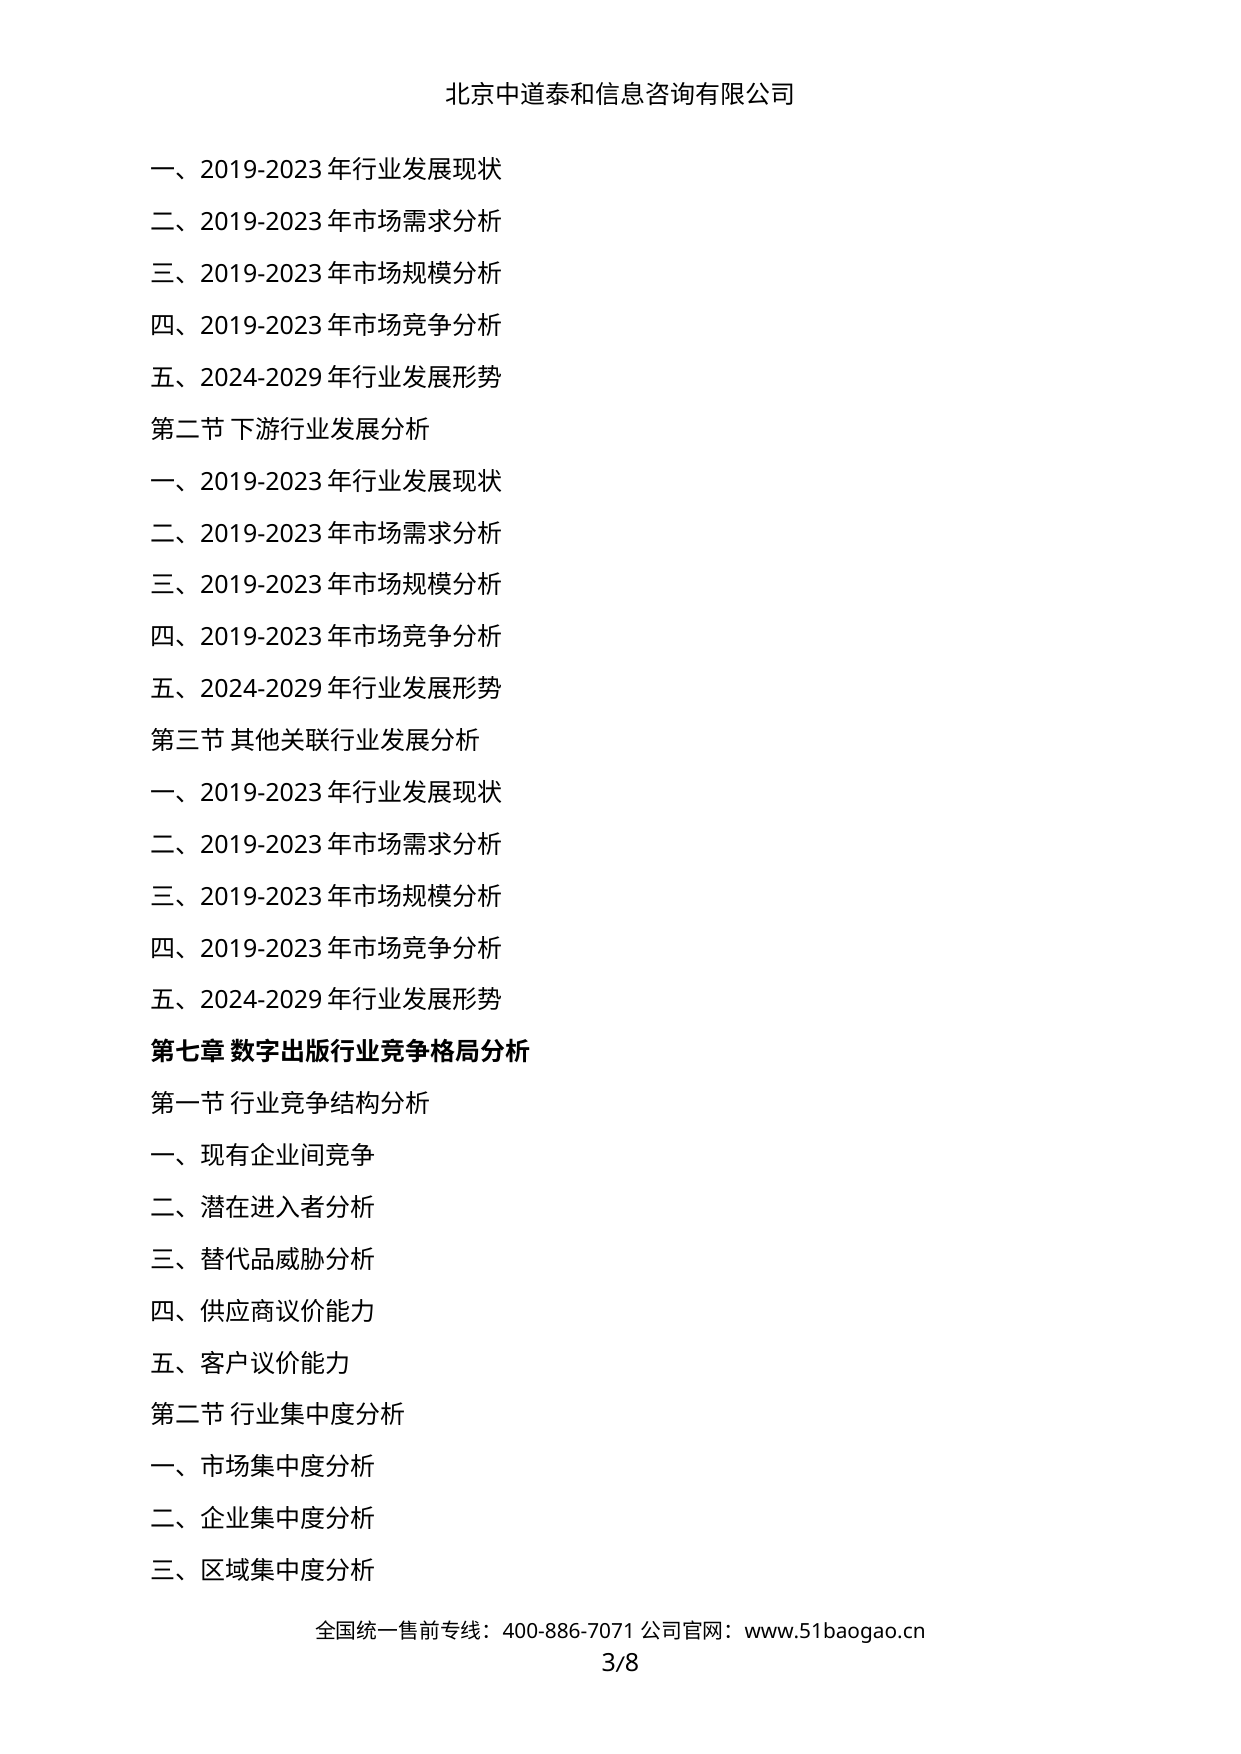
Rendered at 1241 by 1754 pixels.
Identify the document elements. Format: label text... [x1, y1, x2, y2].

text 三、2019-2023年市场规模分析 [150, 254, 1090, 290]
text 五、2024-2029年行业发展形势 [150, 357, 1090, 394]
text 一、2019-2023年行业发展现状 [150, 461, 1090, 497]
text 四、2019-2023年市场竞争分析 [150, 306, 1090, 342]
text 五、2024-2029年行业发展形势 [150, 980, 1090, 1016]
text 五、客户议价能力 [150, 1343, 1090, 1379]
text 四、2019-2023年市场竞争分析 [150, 617, 1090, 653]
text 二、企业集中度分析 [150, 1499, 1090, 1535]
text 第七章 数字出版行业竞争格局分析 [150, 1032, 1090, 1068]
text 一、现有企业间竞争 [150, 1136, 1090, 1172]
text 二、2019-2023年市场需求分析 [150, 824, 1090, 861]
text 二、潜在进入者分析 [150, 1187, 1090, 1224]
text 三、替代品威胁分析 [150, 1239, 1090, 1276]
text 三、2019-2023年市场规模分析 [150, 565, 1090, 601]
text 四、2019-2023年市场竞争分析 [150, 928, 1090, 964]
text 一、市场集中度分析 [150, 1447, 1090, 1483]
text 第二节 下游行业发展分析 [150, 409, 1090, 446]
text 第一节 行业竞争结构分析 [150, 1084, 1090, 1120]
text 二、2019-2023年市场需求分析 [150, 513, 1090, 549]
text 一、2019-2023年行业发展现状 [150, 772, 1090, 809]
text 三、2019-2023年市场规模分析 [150, 876, 1090, 912]
text 一、2019-2023年行业发展现状 [150, 150, 1090, 186]
text 第二节 行业集中度分析 [150, 1395, 1090, 1431]
text 二、2019-2023年市场需求分析 [150, 202, 1090, 238]
text 四、供应商议价能力 [150, 1291, 1090, 1327]
text 第三节 其他关联行业发展分析 [150, 721, 1090, 757]
text 三、区域集中度分析 [150, 1551, 1090, 1587]
text 五、2024-2029年行业发展形势 [150, 669, 1090, 705]
